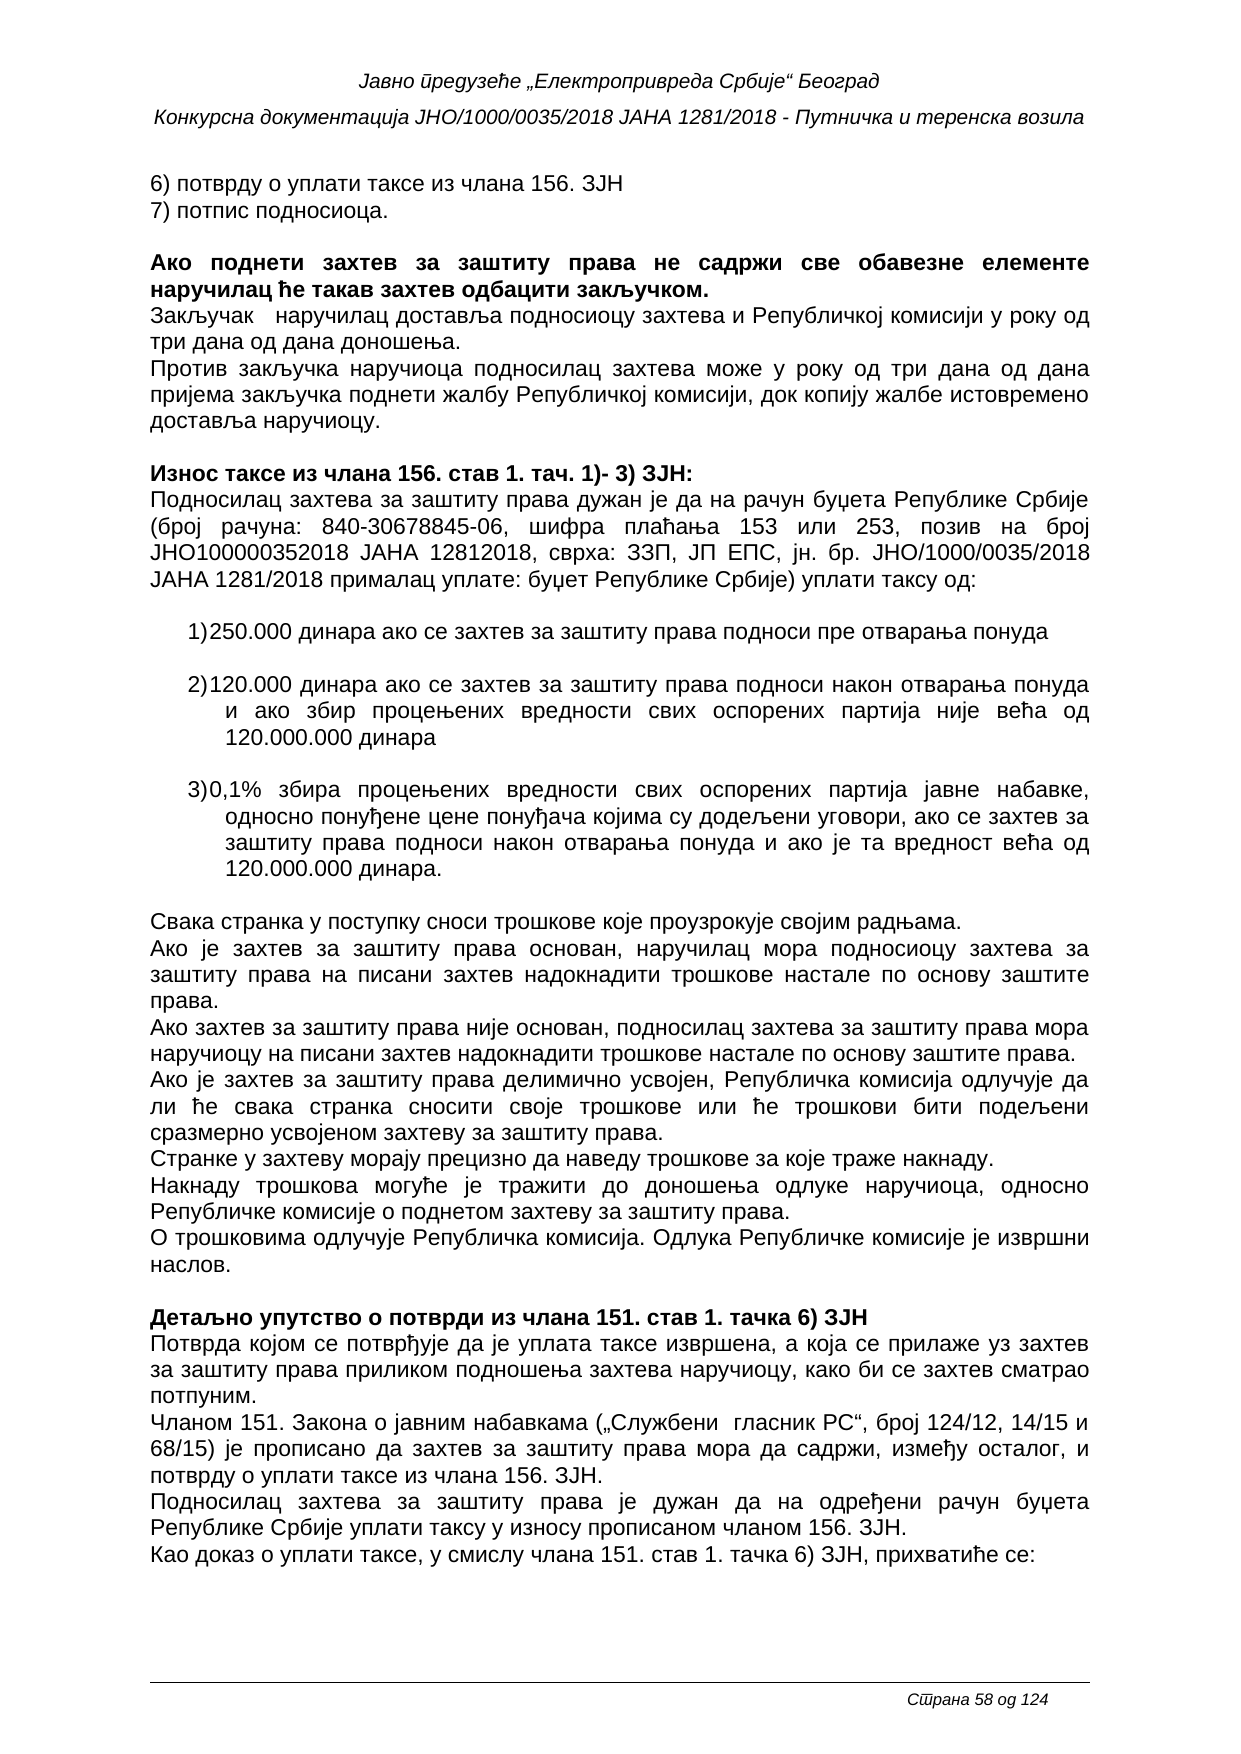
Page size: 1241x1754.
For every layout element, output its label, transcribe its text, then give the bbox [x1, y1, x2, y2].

text Чланом 151. Закона о јавним набавкама („Службени гласник РС“, број 124/12, 14/15 и 68/15) је прописано да захтев за заштиту права мора да садржи, између осталог, и потврду о уплати таксе из члана 156. ЗЈН. [150, 1409, 1090, 1488]
text Ако је захтев за заштиту права делимично усвојен, Републичка комисија одлучује да ли ће свака странка сносити своје трошкове или ће трошкови бити подељени сразмерно усвојеном захтеву за заштиту права. [150, 1066, 1090, 1145]
text Као доказ о уплати таксе, у смислу члана 151. став 1. тачка 6) ЗЈН, прихватиће се: [150, 1541, 1090, 1567]
text Свака странка у поступку сноси трошкове које проузрокује својим радњама. [150, 908, 1090, 934]
text Износ таксе из члана 156. став 1. тач. 1)- 3) ЗЈН: [150, 460, 1090, 486]
text Потврда којом се потврђује да је уплата таксе извршена, а која се прилаже уз захтев за заштиту права приликом подношења захтева наручиоцу, како би се захтев сматрао потпуним. [150, 1330, 1090, 1409]
text Против закључка наручиоца подносилац захтева може у року од три дана од дана пријема закључка поднети жалбу Републичкој комисији, док копију жалбе истовремено доставља наручиоцу. [150, 355, 1090, 434]
text Подносилац захтева за заштиту права је дужан да на одређени рачун буџета Републике Србије уплати таксу у износу прописаном чланом 156. ЗЈН. [150, 1488, 1090, 1541]
text Подносилац захтева за заштиту права дужан је да на рачун буџета Републике Србије (број рачуна: 840-30678845-06, шифра плаћања 153 или 253, позив на број ЈНО100000352018 ЈАНА 12812018, сврха: ЗЗП, ЈП ЕПС, јн. бр. ЈНО/1000/0035/2018 ЈАНА 1281/2018 прималац уплате: буџет Републике Србије) уплати таксу од: [150, 486, 1090, 592]
text Накнаду трошкова могуће је тражити до доношења одлуке наручиоца, односно Републичке комисије о поднетом захтеву за заштиту права. [150, 1172, 1090, 1224]
text Ако поднети захтев за заштиту права не садржи све обавезне елементе наручилац ће такав захтев одбацити закључком. [150, 249, 1090, 302]
text Детаљно упутство о потврди из члана 151. став 1. тачка 6) ЗЈН [150, 1303, 1090, 1330]
text 6) потврду о уплати таксе из члана 156. ЗЈН [150, 170, 1090, 197]
text Закључак наручилац доставља подносиоцу захтева и Републичкој комисији у року од три дана од дана доношења. [150, 302, 1090, 355]
list 120.000 динара ако се захтев за заштиту права подноси након отварања понуда и ако збир процењених вредности свих оспорених партија није већа од 120.000.000 динара [187, 671, 1090, 750]
text Ако захтев за заштиту права није основан, подносилац захтева за заштиту права мора наручиоцу на писани захтев надокнадити трошкове настале по основу заштите права. [150, 1013, 1090, 1066]
text Ако је захтев за заштиту права основан, наручилац мора подносиоцу захтева за заштиту права на писани захтев надокнадити трошкове настале по основу заштите права. [150, 934, 1090, 1013]
text 7) потпис подносиоца. [150, 197, 1090, 223]
text О трошковима одлучује Републичка комисија. Одлука Републичке комисије је извршни наслов. [150, 1224, 1090, 1277]
text Странке у захтеву морају прецизно да наведу трошкове за које траже накнаду. [150, 1145, 1090, 1172]
list 250.000 динара ако се захтев за заштиту права подноси пре отварања понуда [187, 618, 1090, 644]
list 0,1% збира процењених вредности свих оспорених партија јавне набавке, односно понуђене цене понуђача којима су додељени уговори, ако се захтев за заштиту права подноси након отварања понуда и ако је та вредност већа од 120.000.000 динара. [187, 776, 1090, 882]
